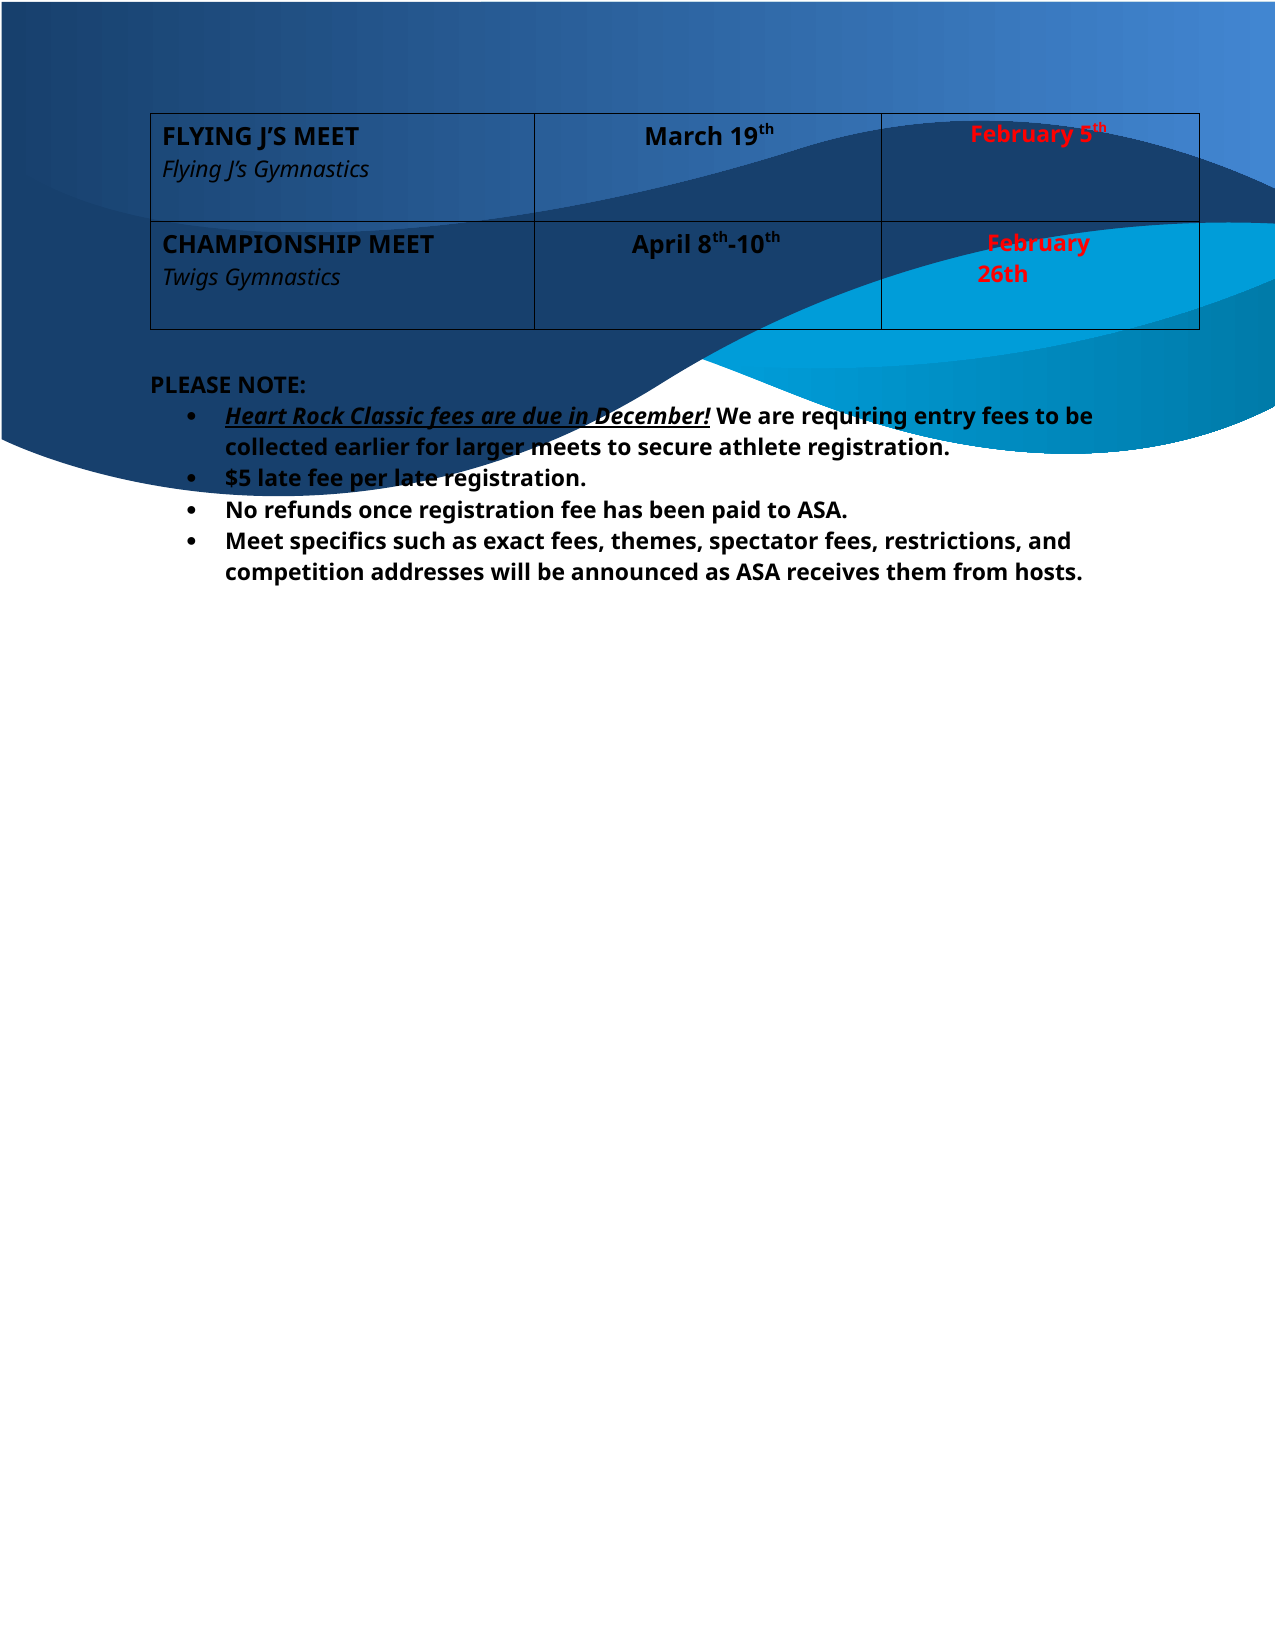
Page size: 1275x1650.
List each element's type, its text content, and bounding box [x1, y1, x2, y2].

list Heart Rock Classic fees are due in December! We are requiring entry fees to be collected earlier for larger meets to secure athlete registration. [187, 400, 1125, 462]
list Meet specifics such as exact fees, themes, spectator fees, restrictions, and competition addresses will be announced as ASA receives them from hosts. [187, 525, 1125, 587]
table_cell March 19th [535, 114, 881, 221]
list No refunds once registration fee has been paid to ASA. [187, 493, 1125, 525]
table_cell CHAMPIONSHIP MEET Twigs Gymnastics [151, 222, 534, 329]
table_cell February 26th [882, 222, 1199, 329]
text PLEASE NOTE: [150, 368, 1125, 400]
table_cell February 5th [882, 114, 1199, 221]
list $5 late fee per late registration. [187, 462, 1125, 493]
table_cell FLYING J’S MEET Flying J’s Gymnastics [151, 114, 534, 221]
table_cell April 8th-10th [535, 222, 881, 329]
